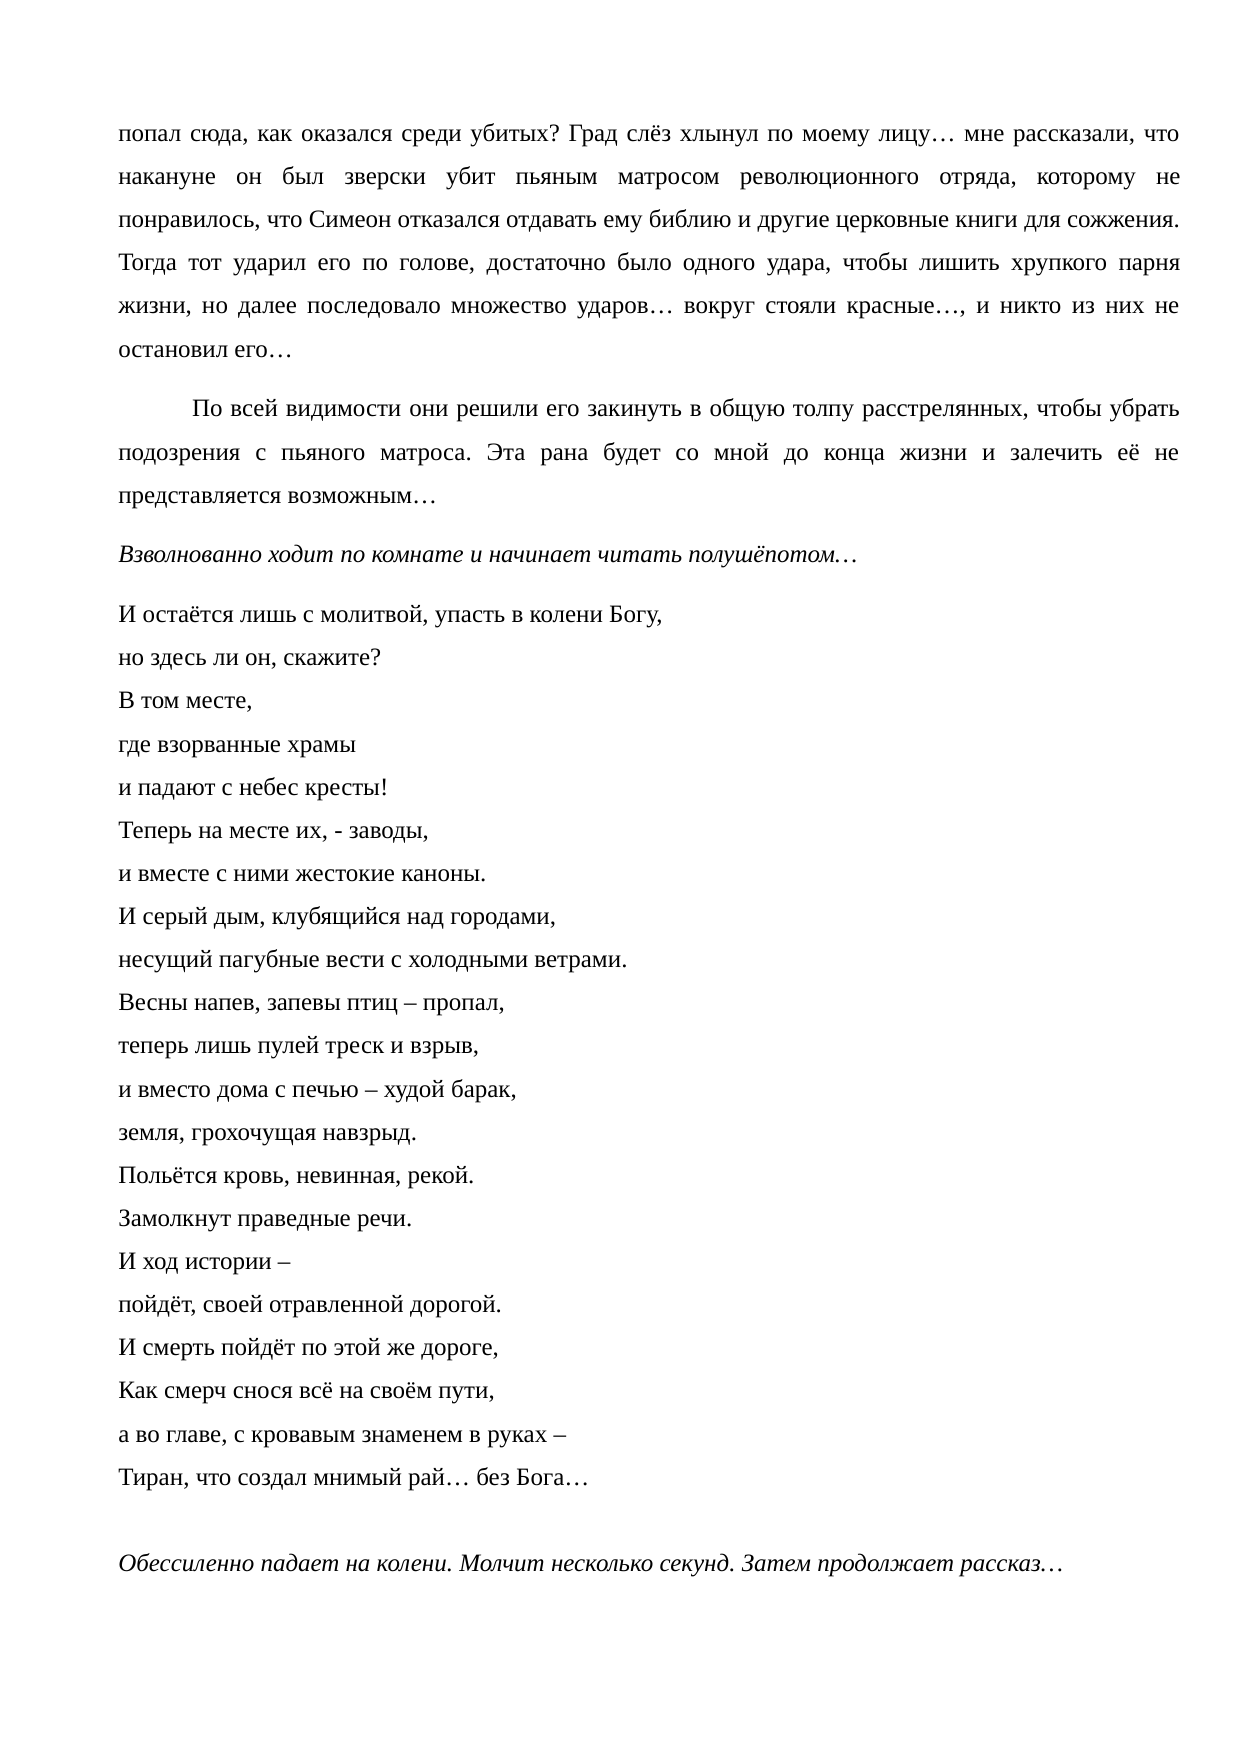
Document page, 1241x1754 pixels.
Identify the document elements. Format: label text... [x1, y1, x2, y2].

text но здесь ли он, скажите? [118, 642, 1181, 671]
text И остаётся лишь с молитвой, упасть в колени Богу, [118, 599, 1181, 628]
text Польётся кровь, невинная, рекой. [118, 1160, 1181, 1189]
text И серый дым, клубящийся над городами, [118, 901, 1181, 930]
text пойдёт, своей отравленной дорогой. [118, 1289, 1181, 1318]
text Как смерч снося всё на своём пути, [118, 1376, 1181, 1404]
text В том месте, [118, 686, 1181, 714]
text Тиран, что создал мнимый рай… без Бога… [118, 1462, 1181, 1491]
text И смерть пойдёт по этой же дороге, [118, 1332, 1181, 1361]
text а во главе, с кровавым знаменем в руках – [118, 1419, 1181, 1447]
text Весны напев, запевы птиц – пропал, [118, 987, 1181, 1016]
text и падают с небес кресты! [118, 772, 1181, 801]
text и вместе с ними жестокие каноны. [118, 858, 1181, 887]
text Взволнованно ходит по комнате и начинает читать полушёпотом… [118, 539, 1181, 568]
text земля, грохочущая навзрыд. [118, 1117, 1181, 1146]
text Замолкнут праведные речи. [118, 1203, 1181, 1232]
text и вместо дома с печью – худой барак, [118, 1074, 1181, 1102]
text По всей видимости они решили его закинуть в общую толпу расстрелянных, чтобы убрать подозрения с пьяного матроса. Эта рана будет со мной до конца жизни и залечить её не представляется возможным… [118, 393, 1181, 508]
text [118, 118, 1181, 362]
text И ход истории – [118, 1246, 1181, 1275]
text Обессиленно падает на колени. Молчит несколько секунд. Затем продолжает рассказ… [118, 1548, 1181, 1577]
text теперь лишь пулей треск и взрыв, [118, 1031, 1181, 1059]
text Теперь на месте их, - заводы, [118, 815, 1181, 844]
text где взорванные храмы [118, 729, 1181, 757]
text несущий пагубные вести с холодными ветрами. [118, 944, 1181, 973]
